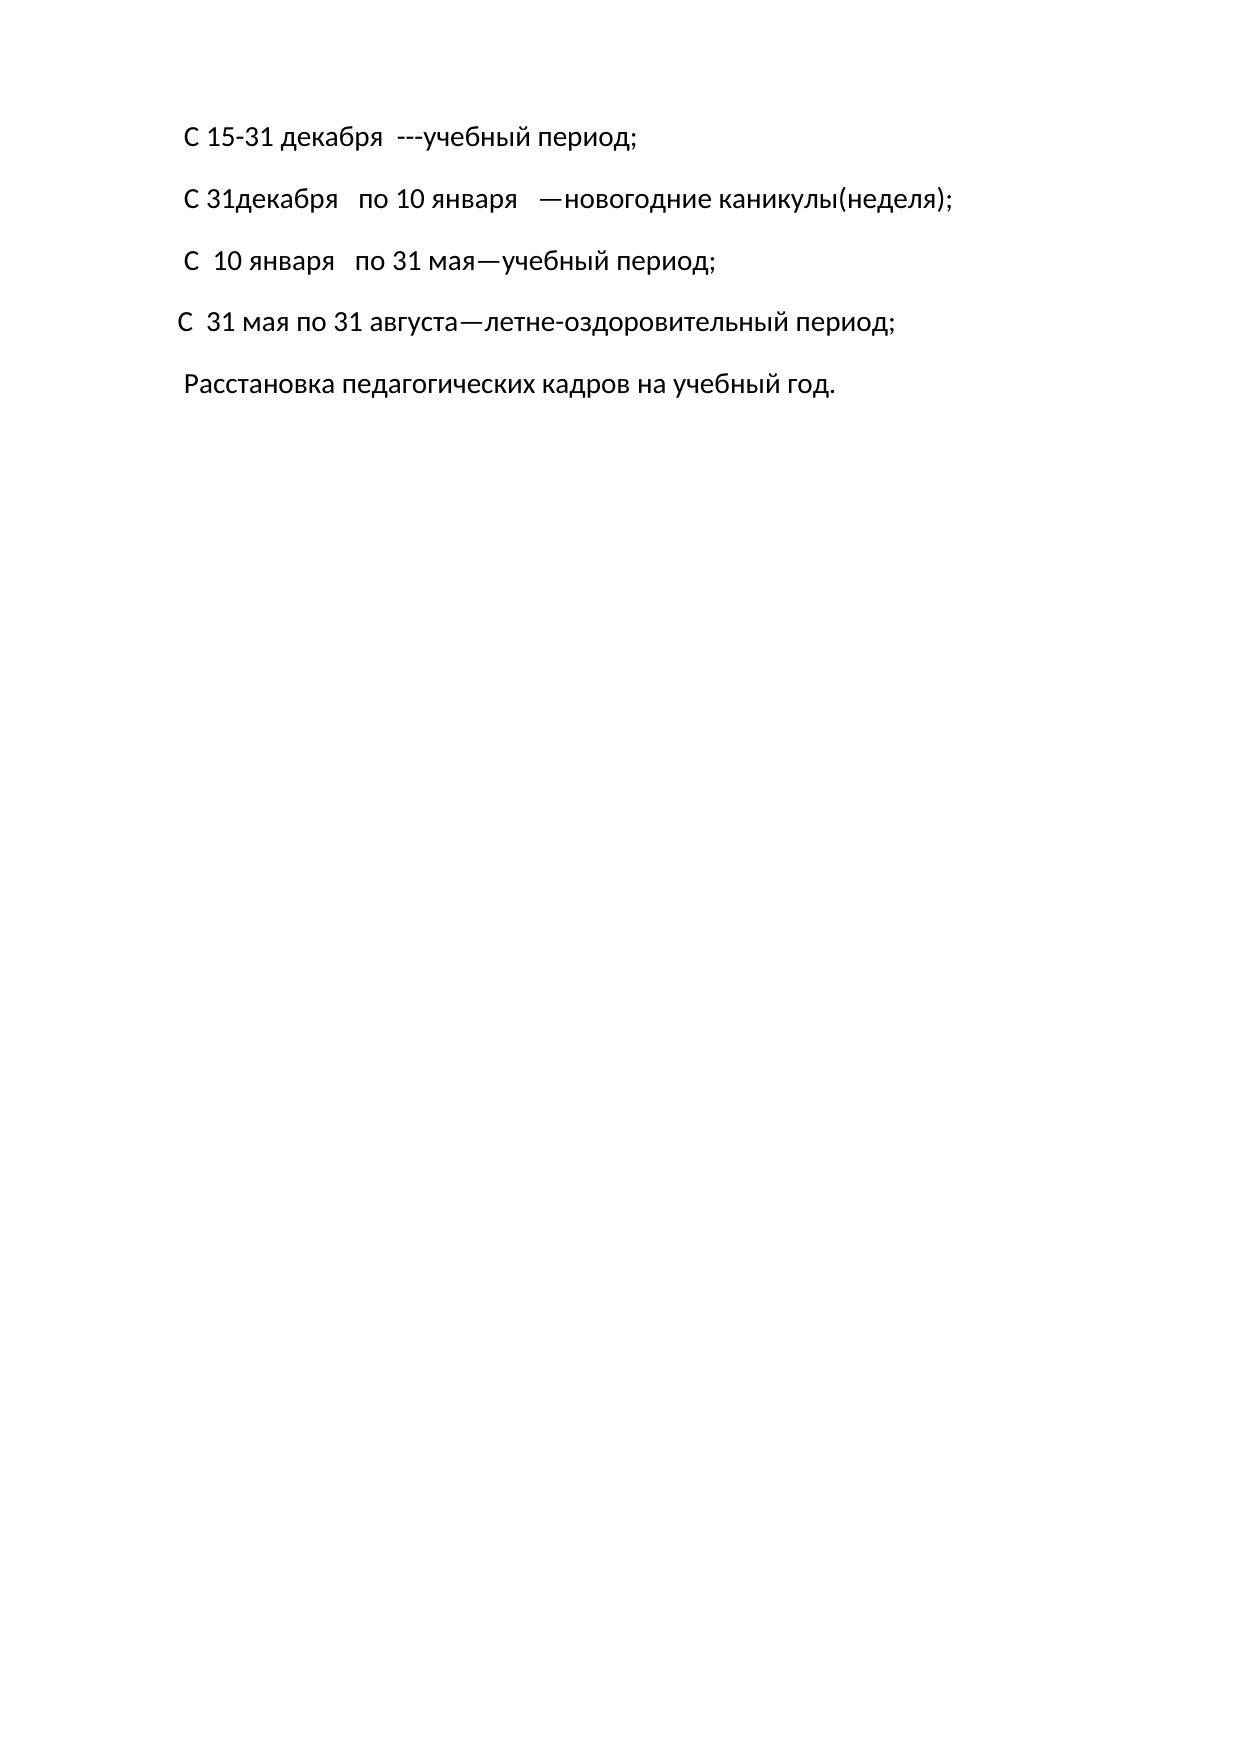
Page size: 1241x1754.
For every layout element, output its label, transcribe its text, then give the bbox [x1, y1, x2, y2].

text Расстановка педагогических кадров на учебный год. [177, 365, 1152, 401]
text С 15-31 декабря ---учебный период; [177, 118, 1152, 154]
text С 10 января по 31 мая—учебный период; [177, 242, 1152, 277]
text С 31 мая по 31 августа—летне-оздоровительный период; [177, 303, 1152, 339]
text С 31декабря по 10 января —новогодние каникулы(неделя); [177, 180, 1152, 216]
